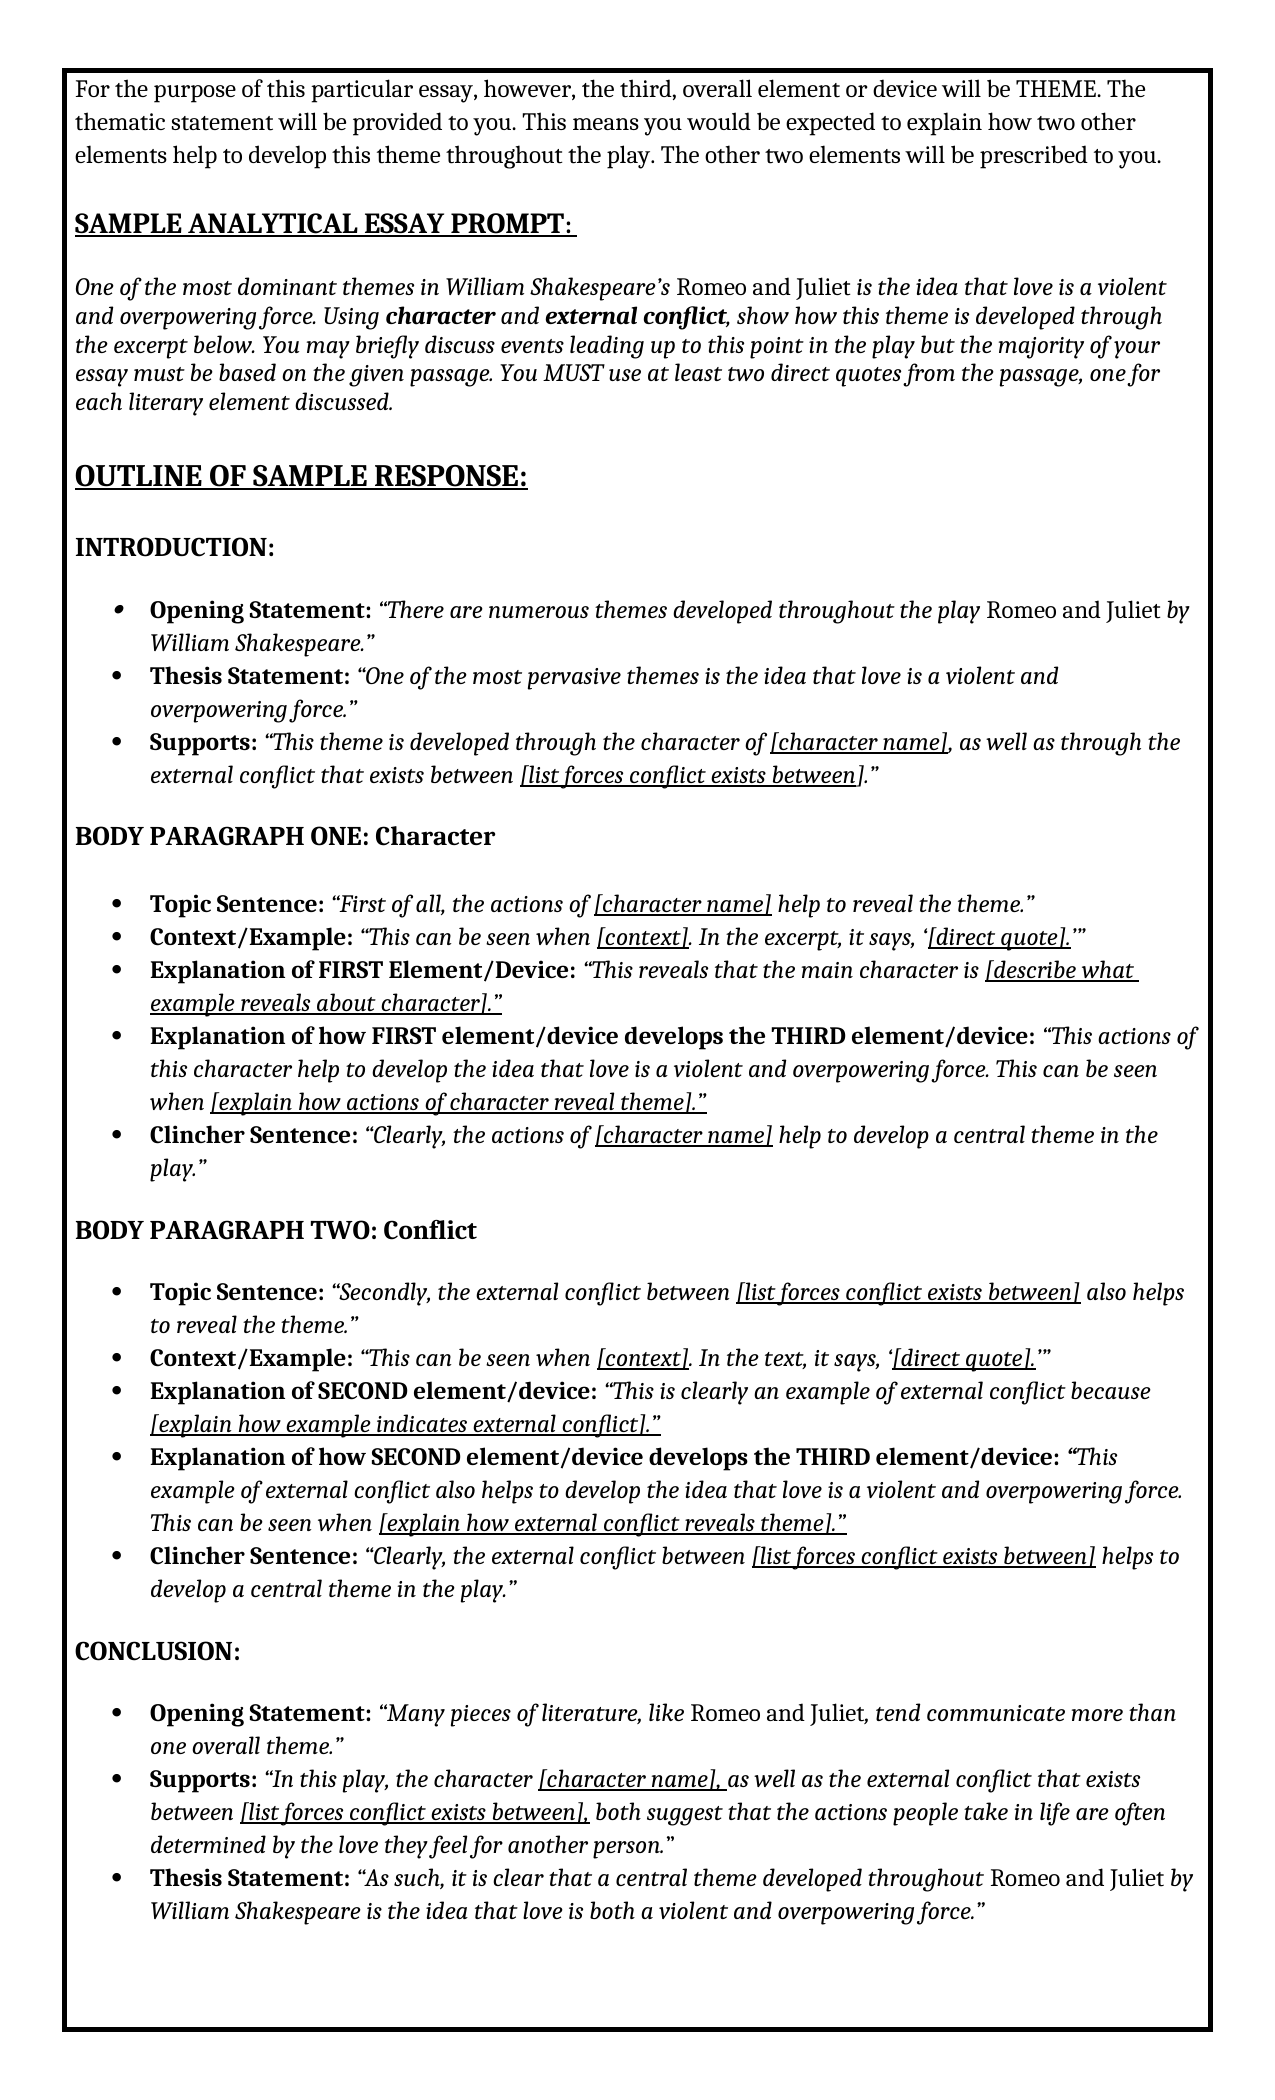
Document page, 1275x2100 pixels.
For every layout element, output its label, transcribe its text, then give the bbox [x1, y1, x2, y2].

list Topic Sentence: “Secondly, the external conflict between [list forces conflict exists between] also helps to reveal the theme.” [112, 1278, 1200, 1340]
text OUTLINE OF SAMPLE RESPONSE: [75, 458, 1200, 494]
list Explanation of SECOND element/device: “This is clearly an example of external conflict because [explain how example indicates external conflict].” [112, 1377, 1200, 1439]
text INTRODUCTION: [75, 532, 1200, 563]
list Opening Statement: “There are numerous themes developed throughout the play Romeo and Juliet by William Shakespeare.” [112, 596, 1200, 657]
list Opening Statement: “Many pieces of literature, like Romeo and Juliet, tend communicate more than one overall theme.” [112, 1699, 1200, 1761]
text One of the most dominant themes in William Shakespeare’s Romeo and Juliet is the idea that love is a violent and overpowering force. Using character and external conflict, show how this theme is developed through the excerpt below. You may briefly discuss events leading up to this point in the play but the majority of your essay must be based on the given passage. You MUST use at least two direct quotes from the passage, one for each literary element discussed. [75, 273, 1200, 417]
list Thesis Statement: “As such, it is clear that a central theme developed throughout Romeo and Juliet by William Shakespeare is the idea that love is both a violent and overpowering force.” [112, 1864, 1200, 1926]
text CONCLUSION: [75, 1636, 1200, 1667]
list Explanation of FIRST Element/Device: “This reveals that the main character is [describe what example reveals about character].” [112, 956, 1200, 1018]
list Context/Example: “This can be seen when [context]. In the excerpt, it says, ‘[direct quote].’” [112, 923, 1200, 952]
list Topic Sentence: “First of all, the actions of [character name] help to reveal the theme.” [112, 890, 1200, 919]
list Explanation of how SECOND element/device develops the THIRD element/device: “This example of external conflict also helps to develop the idea that love is a violent and overpowering force. This can be seen when [explain how external conflict reveals theme].” [112, 1443, 1200, 1538]
list Context/Example: “This can be seen when [context]. In the text, it says, ‘[direct quote].’” [112, 1344, 1200, 1373]
text For the purpose of this particular essay, however, the third, overall element or device will be THEME. The thematic statement will be provided to you. This means you would be expected to explain how two other elements help to develop this theme throughout the play. The other two elements will be prescribed to you. [75, 75, 1200, 170]
list Clincher Sentence: “Clearly, the actions of [character name] help to develop a central theme in the play.” [112, 1121, 1200, 1183]
list Thesis Statement: “One of the most pervasive themes is the idea that love is a violent and overpowering force.” [112, 662, 1200, 723]
list Clincher Sentence: “Clearly, the external conflict between [list forces conflict exists between] helps to develop a central theme in the play.” [112, 1542, 1200, 1604]
list Supports: “This theme is developed through the character of [character name], as well as through the external conflict that exists between [list forces conflict exists between].” [112, 728, 1200, 789]
list Supports: “In this play, the character [character name], as well as the external conflict that exists between [list forces conflict exists between], both suggest that the actions people take in life are often determined by the love they feel for another person.” [112, 1765, 1200, 1860]
text BODY PARAGRAPH TWO: Conflict [75, 1215, 1200, 1246]
text SAMPLE ANALYTICAL ESSAY PROMPT: [75, 207, 1200, 241]
list Explanation of how FIRST element/device develops the THIRD element/device: “This actions of this character help to develop the idea that love is a violent and overpowering force. This can be seen when [explain how actions of character reveal theme].” [112, 1022, 1200, 1117]
text BODY PARAGRAPH ONE: Character [75, 821, 1200, 852]
